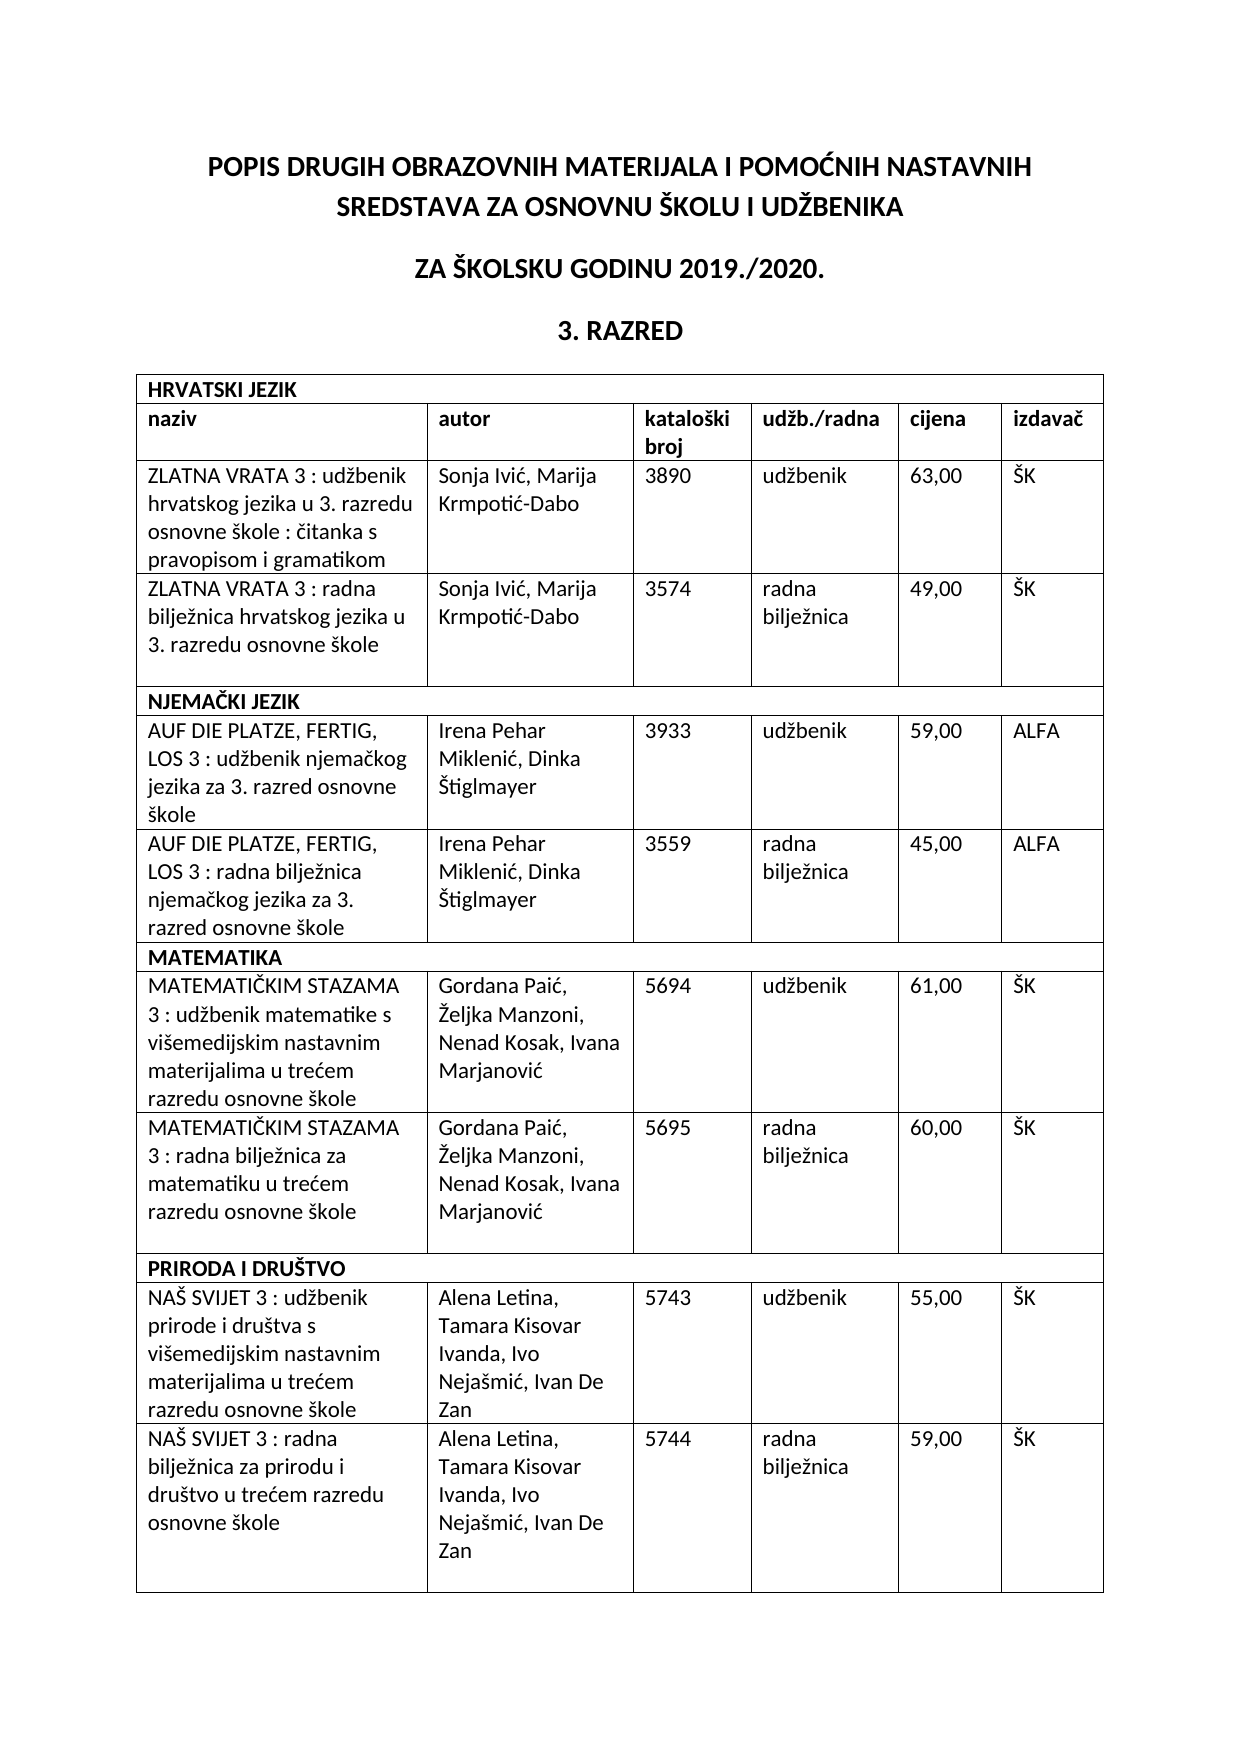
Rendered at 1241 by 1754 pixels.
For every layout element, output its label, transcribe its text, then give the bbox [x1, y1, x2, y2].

table_cell 60,00 [899, 1113, 1001, 1253]
table_cell udžbenik [752, 716, 898, 828]
table_cell Alena Letina, Tamara Kisovar Ivanda, Ivo Nejašmić, Ivan De Zan [428, 1283, 633, 1423]
table_cell radna bilježnica [752, 1113, 898, 1253]
table_cell radna bilježnica [752, 1424, 898, 1592]
table_cell 63,00 [899, 461, 1001, 573]
table_cell MATEMATIČKIM STAZAMA 3 : radna bilježnica za matematiku u trećem razredu osnovne škole [137, 1113, 427, 1253]
table_cell ŠK [1002, 1424, 1103, 1592]
table_cell Sonja Ivić, Marija Krmpotić-Dabo [428, 574, 633, 686]
table_cell 3933 [634, 716, 751, 828]
table_cell ŠK [1002, 1283, 1103, 1423]
table_cell NAŠ SVIJET 3 : radna bilježnica za prirodu i društvo u trećem razredu osnovne škole [137, 1424, 427, 1592]
table_cell ŠK [1002, 972, 1103, 1112]
table_cell MATEMATIKA [137, 943, 1103, 971]
table_cell udžbenik [752, 972, 898, 1112]
table_cell 5743 [634, 1283, 751, 1423]
table_cell 3574 [634, 574, 751, 686]
table_cell autor [428, 404, 633, 460]
table_cell ZLATNA VRATA 3 : udžbenik hrvatskog jezika u 3. razredu osnovne škole : čitanka s pravopisom i gramatikom [137, 461, 427, 573]
table_cell radna bilježnica [752, 574, 898, 686]
table_cell naziv [137, 404, 427, 460]
table_cell cijena [899, 404, 1001, 460]
table_cell udžbenik [752, 461, 898, 573]
text ZA ŠKOLSKU GODINU 2019./2020. [148, 250, 1093, 286]
table_cell AUF DIE PLATZE, FERTIG, LOS 3 : udžbenik njemačkog jezika za 3. razred osnovne škole [137, 716, 427, 828]
table_header HRVATSKI JEZIK [137, 375, 1103, 403]
table_cell izdavač [1002, 404, 1103, 460]
table_cell 59,00 [899, 716, 1001, 828]
table_cell ŠK [1002, 574, 1103, 686]
table_cell udžb./radna [752, 404, 898, 460]
text POPIS DRUGIH OBRAZOVNIH MATERIJALA I POMOĆNIH NASTAVNIH SREDSTAVA ZA OSNOVNU ŠKOLU I UDŽBENIKA [148, 148, 1093, 224]
table_cell 55,00 [899, 1283, 1001, 1423]
table_cell ALFA [1002, 830, 1103, 942]
table_cell 49,00 [899, 574, 1001, 686]
table_cell 59,00 [899, 1424, 1001, 1592]
table_cell Alena Letina, Tamara Kisovar Ivanda, Ivo Nejašmić, Ivan De Zan [428, 1424, 633, 1592]
table_cell 5694 [634, 972, 751, 1112]
table_cell 61,00 [899, 972, 1001, 1112]
table_cell 3890 [634, 461, 751, 573]
table_cell Gordana Paić, Željka Manzoni, Nenad Kosak, Ivana Marjanović [428, 972, 633, 1112]
table_cell ŠK [1002, 1113, 1103, 1253]
table_cell 5695 [634, 1113, 751, 1253]
table_cell udžbenik [752, 1283, 898, 1423]
table_cell kataloški broj [634, 404, 751, 460]
table_cell 45,00 [899, 830, 1001, 942]
table_cell MATEMATIČKIM STAZAMA 3 : udžbenik matematike s višemedijskim nastavnim materijalima u trećem razredu osnovne škole [137, 972, 427, 1112]
table_cell Irena Pehar Miklenić, Dinka Štiglmayer [428, 830, 633, 942]
table_cell NAŠ SVIJET 3 : udžbenik prirode i društva s višemedijskim nastavnim materijalima u trećem razredu osnovne škole [137, 1283, 427, 1423]
table_cell NJEMAČKI JEZIK [137, 687, 1103, 715]
table_cell AUF DIE PLATZE, FERTIG, LOS 3 : radna bilježnica njemačkog jezika za 3. razred osnovne škole [137, 830, 427, 942]
table_cell radna bilježnica [752, 830, 898, 942]
table_cell Irena Pehar Miklenić, Dinka Štiglmayer [428, 716, 633, 828]
text 3. RAZRED [148, 312, 1093, 348]
table_cell Sonja Ivić, Marija Krmpotić-Dabo [428, 461, 633, 573]
table_cell ŠK [1002, 461, 1103, 573]
table_cell PRIRODA I DRUŠTVO [137, 1254, 1103, 1282]
table_cell ALFA [1002, 716, 1103, 828]
table_cell 5744 [634, 1424, 751, 1592]
table_cell 3559 [634, 830, 751, 942]
table_cell Gordana Paić, Željka Manzoni, Nenad Kosak, Ivana Marjanović [428, 1113, 633, 1253]
table_cell ZLATNA VRATA 3 : radna bilježnica hrvatskog jezika u 3. razredu osnovne škole [137, 574, 427, 686]
